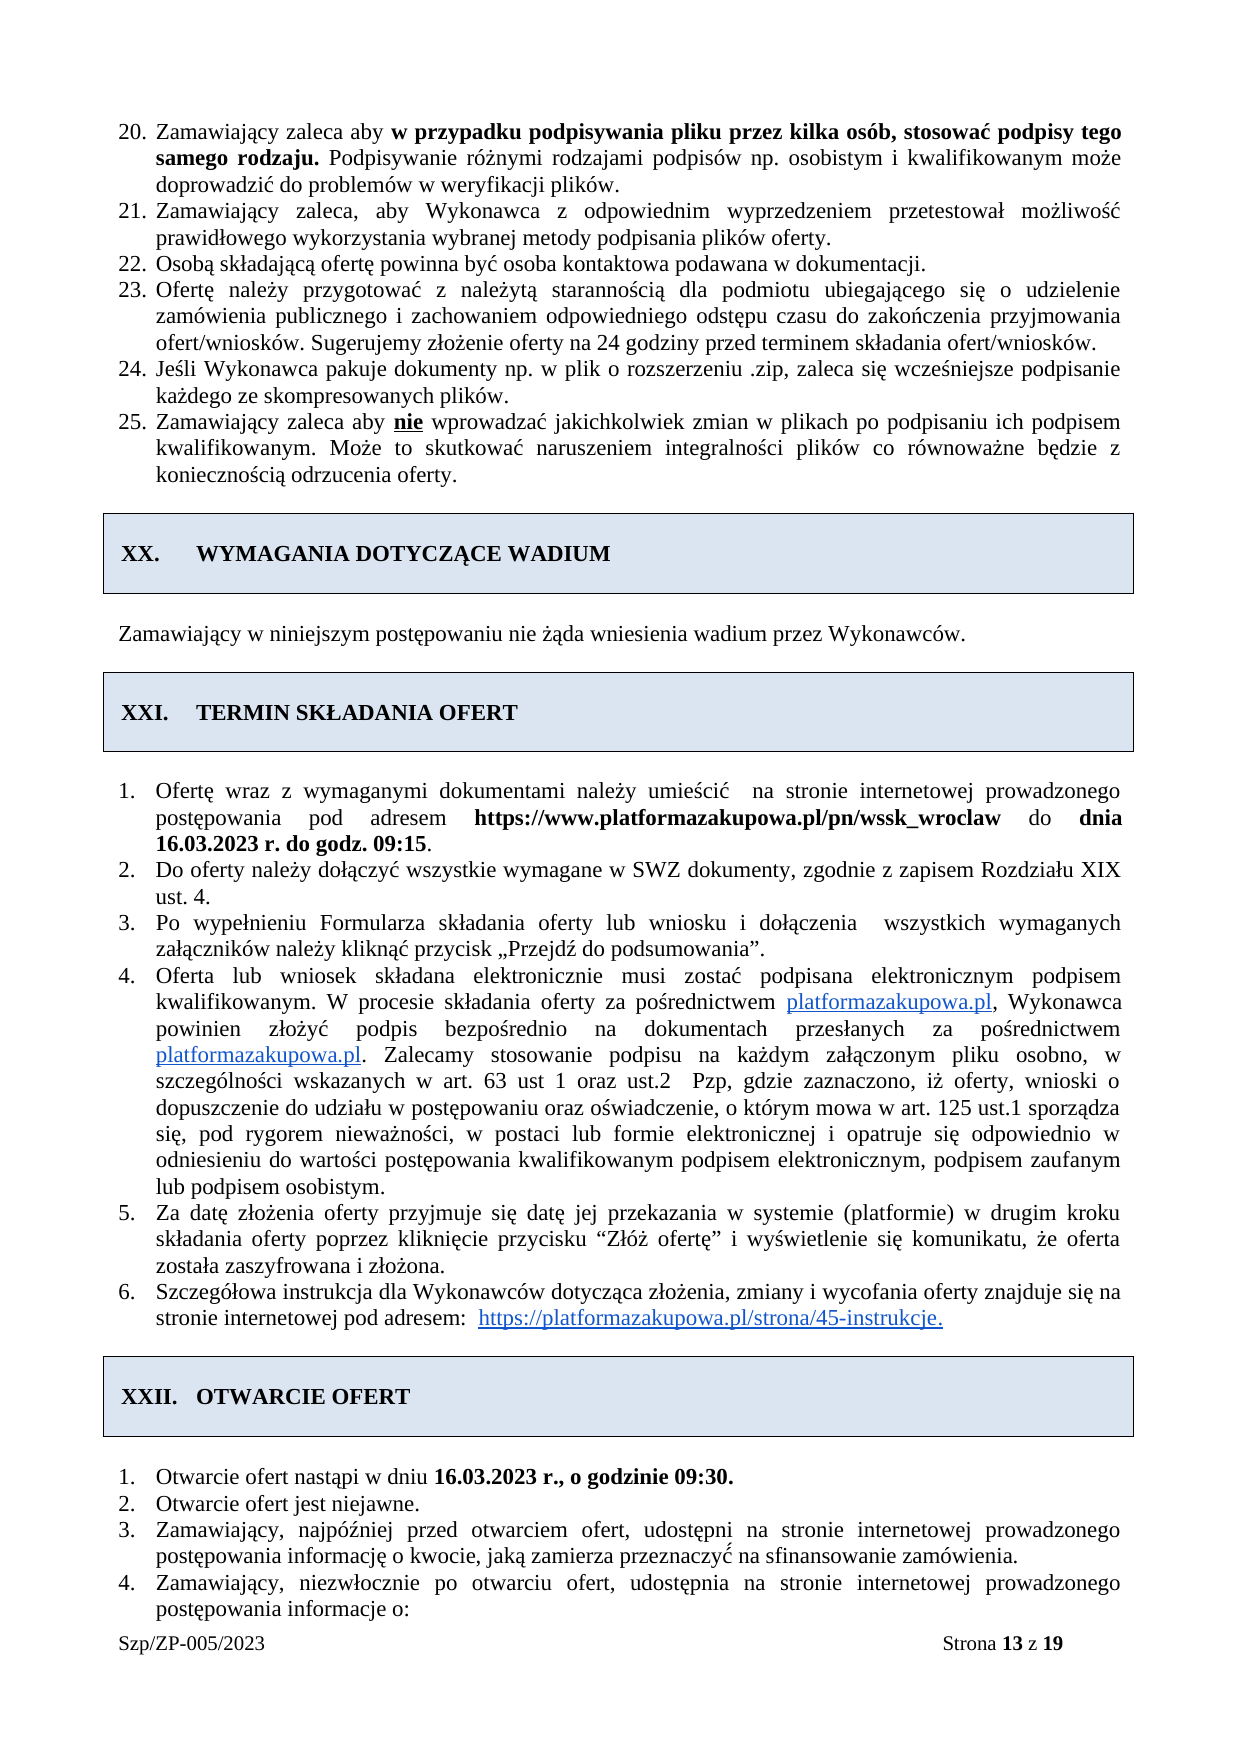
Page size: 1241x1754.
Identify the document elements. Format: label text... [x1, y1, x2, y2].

list Zamawiający, niezwłocznie po otwarciu ofert, udostępnia na stronie internetowej prowadzonego postępowania informacje o: [118, 1569, 1122, 1621]
list Otwarcie ofert jest niejawne. [118, 1490, 1122, 1516]
list Zamawiający zaleca, aby Wykonawca z odpowiednim wyprzedzeniem przetestował możliwość prawidłowego wykorzystania wybranej metody podpisania plików oferty. [118, 197, 1122, 250]
list Jeśli Wykonawca pakuje dokumenty np. w plik o rozszerzeniu .zip, zaleca się wcześniejsze podpisanie każdego ze skompresowanych plików. [118, 355, 1122, 408]
list Zamawiający zaleca aby w przypadku podpisywania pliku przez kilka osób, stosować podpisy tego samego rodzaju. Podpisywanie różnymi rodzajami podpisów np. osobistym i kwalifikowanym może doprowadzić do problemów w weryfikacji plików. [118, 118, 1122, 197]
list Po wypełnieniu Formularza składania oferty lub wniosku i dołączenia wszystkich wymaganych załączników należy kliknąć przycisk „Przejdź do podsumowania”. [118, 909, 1122, 962]
list Zamawiający zaleca aby nie wprowadzać jakichkolwiek zmian w plikach po podpisaniu ich podpisem kwalifikowanym. Może to skutkować naruszeniem integralności plików co równoważne będzie z koniecznością odrzucenia oferty. [118, 408, 1122, 487]
table_header OTWARCIE OFERT [104, 1357, 1133, 1436]
table_header WYMAGANIA DOTYCZĄCE WADIUM [104, 514, 1133, 593]
list Ofertę wraz z wymaganymi dokumentami należy umieścić na stronie internetowej prowadzonego postępowania pod adresem https://www.platformazakupowa.pl/pn/wssk_wroclaw do dnia 16.03.2023 r. do godz. 09:15. [118, 777, 1122, 856]
list Osobą składającą ofertę powinna być osoba kontaktowa podawana w dokumentacji. [118, 250, 1122, 276]
list Ofertę należy przygotować z należytą starannością dla podmiotu ubiegającego się o udzielenie zamówienia publicznego i zachowaniem odpowiedniego odstępu czasu do zakończenia przyjmowania ofert/wniosków. Sugerujemy złożenie oferty na 24 godziny przed terminem składania ofert/wniosków. [118, 276, 1122, 355]
text Zamawiający w niniejszym postępowaniu nie żąda wniesienia wadium przez Wykonawców. [118, 620, 1122, 646]
list Do oferty należy dołączyć wszystkie wymagane w SWZ dokumenty, zgodnie z zapisem Rozdziału XIX ust. 4. [118, 856, 1122, 909]
list Oferta lub wniosek składana elektronicznie musi zostać podpisana elektronicznym podpisem kwalifikowanym. W procesie składania oferty za pośrednictwem platformazakupowa.pl, Wykonawca powinien złożyć podpis bezpośrednio na dokumentach przesłanych za pośrednictwem platformazakupowa.pl. Zalecamy stosowanie podpisu na każdym załączonym pliku osobno, w szczególności wskazanych w art. 63 ust 1 oraz ust.2 Pzp, gdzie zaznaczono, iż oferty, wnioski o dopuszczenie do udziału w postępowaniu oraz oświadczenie, o którym mowa w art. 125 ust.1 sporządza się, pod rygorem nieważności, w postaci lub formie elektronicznej i opatruje się odpowiednio w odniesieniu do wartości postępowania kwalifikowanym podpisem elektronicznym, podpisem zaufanym lub podpisem osobistym. [118, 962, 1122, 1199]
list Zamawiający, najpóźniej przed otwarciem ofert, udostępni na stronie internetowej prowadzonego postępowania informację o kwocie, jaką zamierza przeznaczyć́ na sfinansowanie zamówienia. [118, 1516, 1122, 1569]
list Szczegółowa instrukcja dla Wykonawców dotycząca złożenia, zmiany i wycofania oferty znajduje się na stronie internetowej pod adresem: https://platformazakupowa.pl/strona/45-instrukcje. [118, 1278, 1122, 1331]
list Za datę złożenia oferty przyjmuje się datę jej przekazania w systemie (platformie) w drugim kroku składania oferty poprzez kliknięcie przycisku “Złóż ofertę” i wyświetlenie się komunikatu, że oferta została zaszyfrowana i złożona. [118, 1199, 1122, 1278]
table_header TERMIN SKŁADANIA OFERT [104, 673, 1133, 751]
list Otwarcie ofert nastąpi w dniu 16.03.2023 r., o godzinie 09:30. [118, 1463, 1122, 1490]
